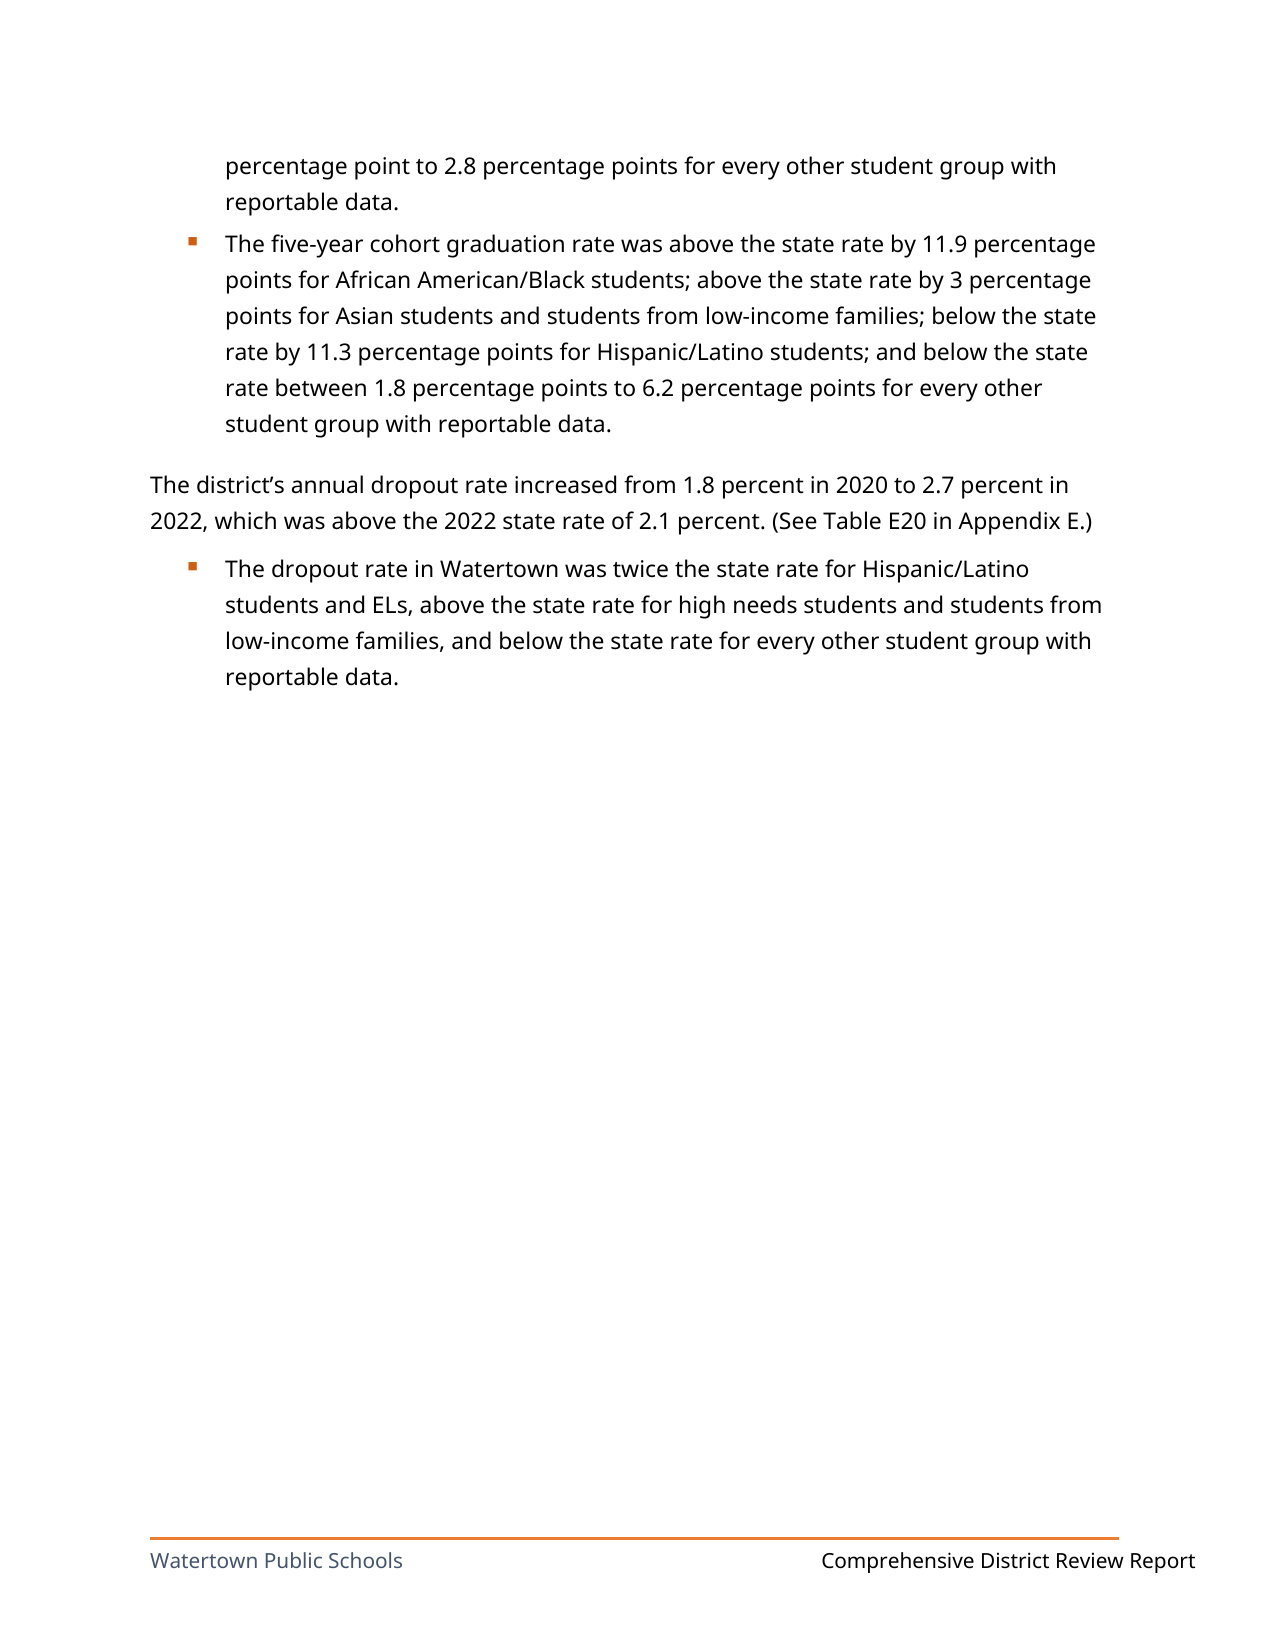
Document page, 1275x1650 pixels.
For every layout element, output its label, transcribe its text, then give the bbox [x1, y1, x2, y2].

text The dropout rate in Watertown was twice the state rate for Hispanic/Latino students and ELs, above the state rate for high needs students and students from low-income families, and below the state rate for every other student group with reportable data. [187, 553, 1125, 692]
text The five-year cohort graduation rate was above the state rate by 11.9 percentage points for African American/Black students; above the state rate by 3 percentage points for Asian students and students from low-income families; below the state rate by 11.3 percentage points for Hispanic/Latino students; and below the state rate between 1.8 percentage points to 6.2 percentage points for every other student group with reportable data. [187, 228, 1125, 439]
text The district’s annual dropout rate increased from 1.8 percent in 2020 to 2.7 percent in 2022, which was above the 2022 state rate of 2.1 percent. (See Table E20 in Appendix E.) [150, 469, 1125, 536]
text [187, 150, 1125, 217]
